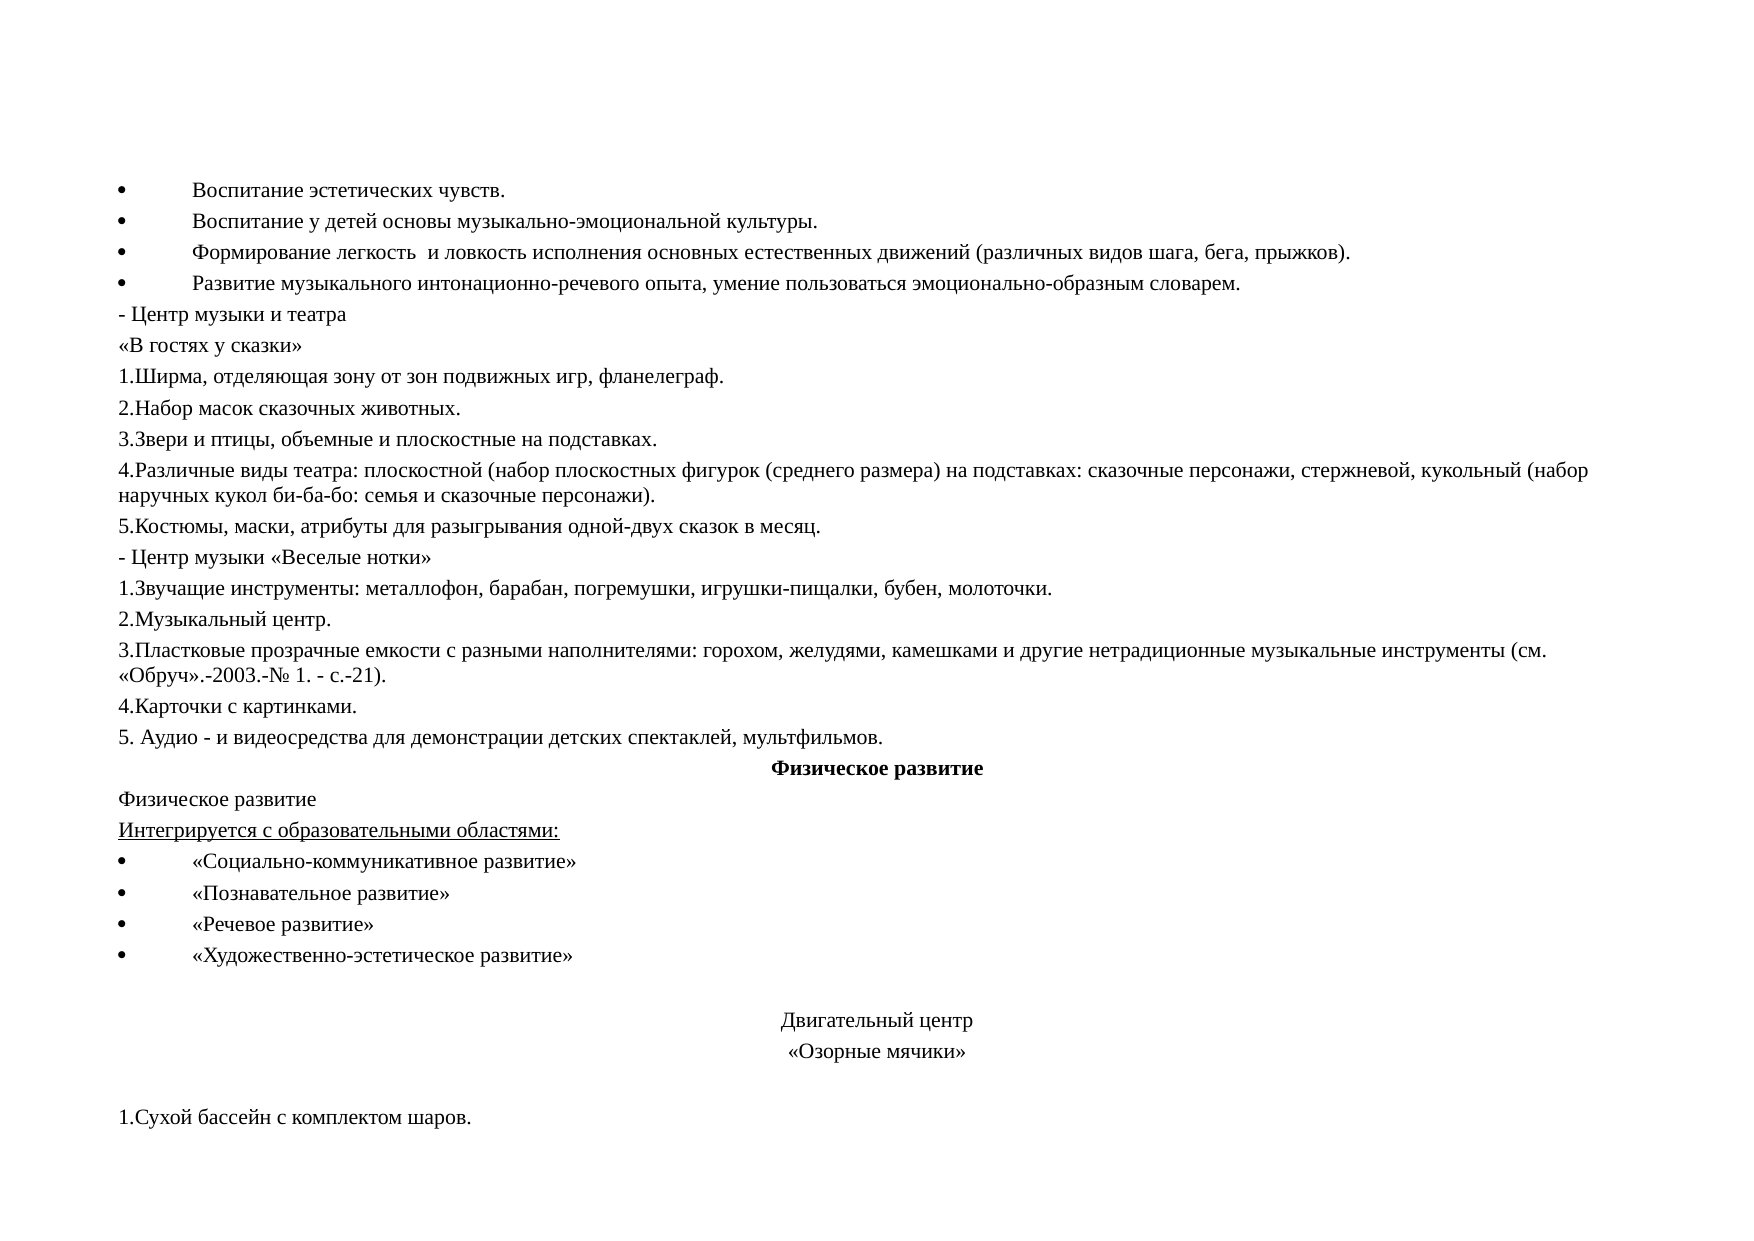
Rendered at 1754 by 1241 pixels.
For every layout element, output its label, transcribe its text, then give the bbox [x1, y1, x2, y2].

text 3.Звери и птицы, объемные и плоскостные на подставках. [118, 426, 1636, 451]
text 1.Звучащие инструменты: металлофон, барабан, погремушки, игрушки-пищалки, бубен, молоточки. [118, 575, 1636, 600]
list Воспитание у детей основы музыкально-эмоциональной культуры. [118, 208, 1636, 233]
list Развитие музыкального интонационно-речевого опыта, умение пользоваться эмоционально-образным словарем. [118, 270, 1636, 296]
text - Центр музыки «Веселые нотки» [118, 544, 1636, 569]
text «Озорные мячики» [118, 1038, 1636, 1063]
list Воспитание эстетических чувств. [118, 177, 1636, 202]
text 5.Костюмы, маски, атрибуты для разыгрывания одной-двух сказок в месяц. [118, 513, 1636, 538]
text 5. Аудио - и видеосредства для демонстрации детских спектаклей, мультфильмов. [118, 724, 1636, 749]
text - Центр музыки и театра [118, 301, 1636, 327]
list «Познавательное развитие» [118, 879, 1636, 905]
text Физическое развитие [118, 786, 1636, 812]
text 1.Ширма, отделяющая зону от зон подвижных игр, фланелеграф. [118, 363, 1636, 389]
text 3.Пластковые прозрачные емкости с разными наполнителями: горохом, желудями, камешками и другие нетрадиционные музыкальные инструменты (см. «Обруч».-2003.-№ 1. - с.-21). [118, 637, 1636, 687]
text 4.Различные виды театра: плоскостной (набор плоскостных фигурок (среднего размера) на подставках: сказочные персонажи, стержневой, кукольный (набор наручных кукол би-ба-бо: семья и сказочные персонажи). [118, 457, 1636, 507]
list «Социально-коммуникативное развитие» [118, 848, 1636, 874]
list «Речевое развитие» [118, 911, 1636, 936]
list Формирование легкость и ловкость исполнения основных естественных движений (различных видов шага, бега, прыжков). [118, 239, 1636, 264]
text «В гостях у сказки» [118, 332, 1636, 358]
text Физическое развитие [118, 755, 1636, 781]
list «Художественно-эстетическое развитие» [118, 942, 1636, 967]
text 2.Музыкальный центр. [118, 606, 1636, 631]
text Интегрируется с образовательными областями: [118, 817, 1636, 843]
text Двигательный центр [118, 1007, 1636, 1032]
text 4.Карточки с картинками. [118, 693, 1636, 718]
text 1.Сухой бассейн с комплектом шаров. [118, 1104, 1636, 1129]
text 2.Набор масок сказочных животных. [118, 394, 1636, 420]
